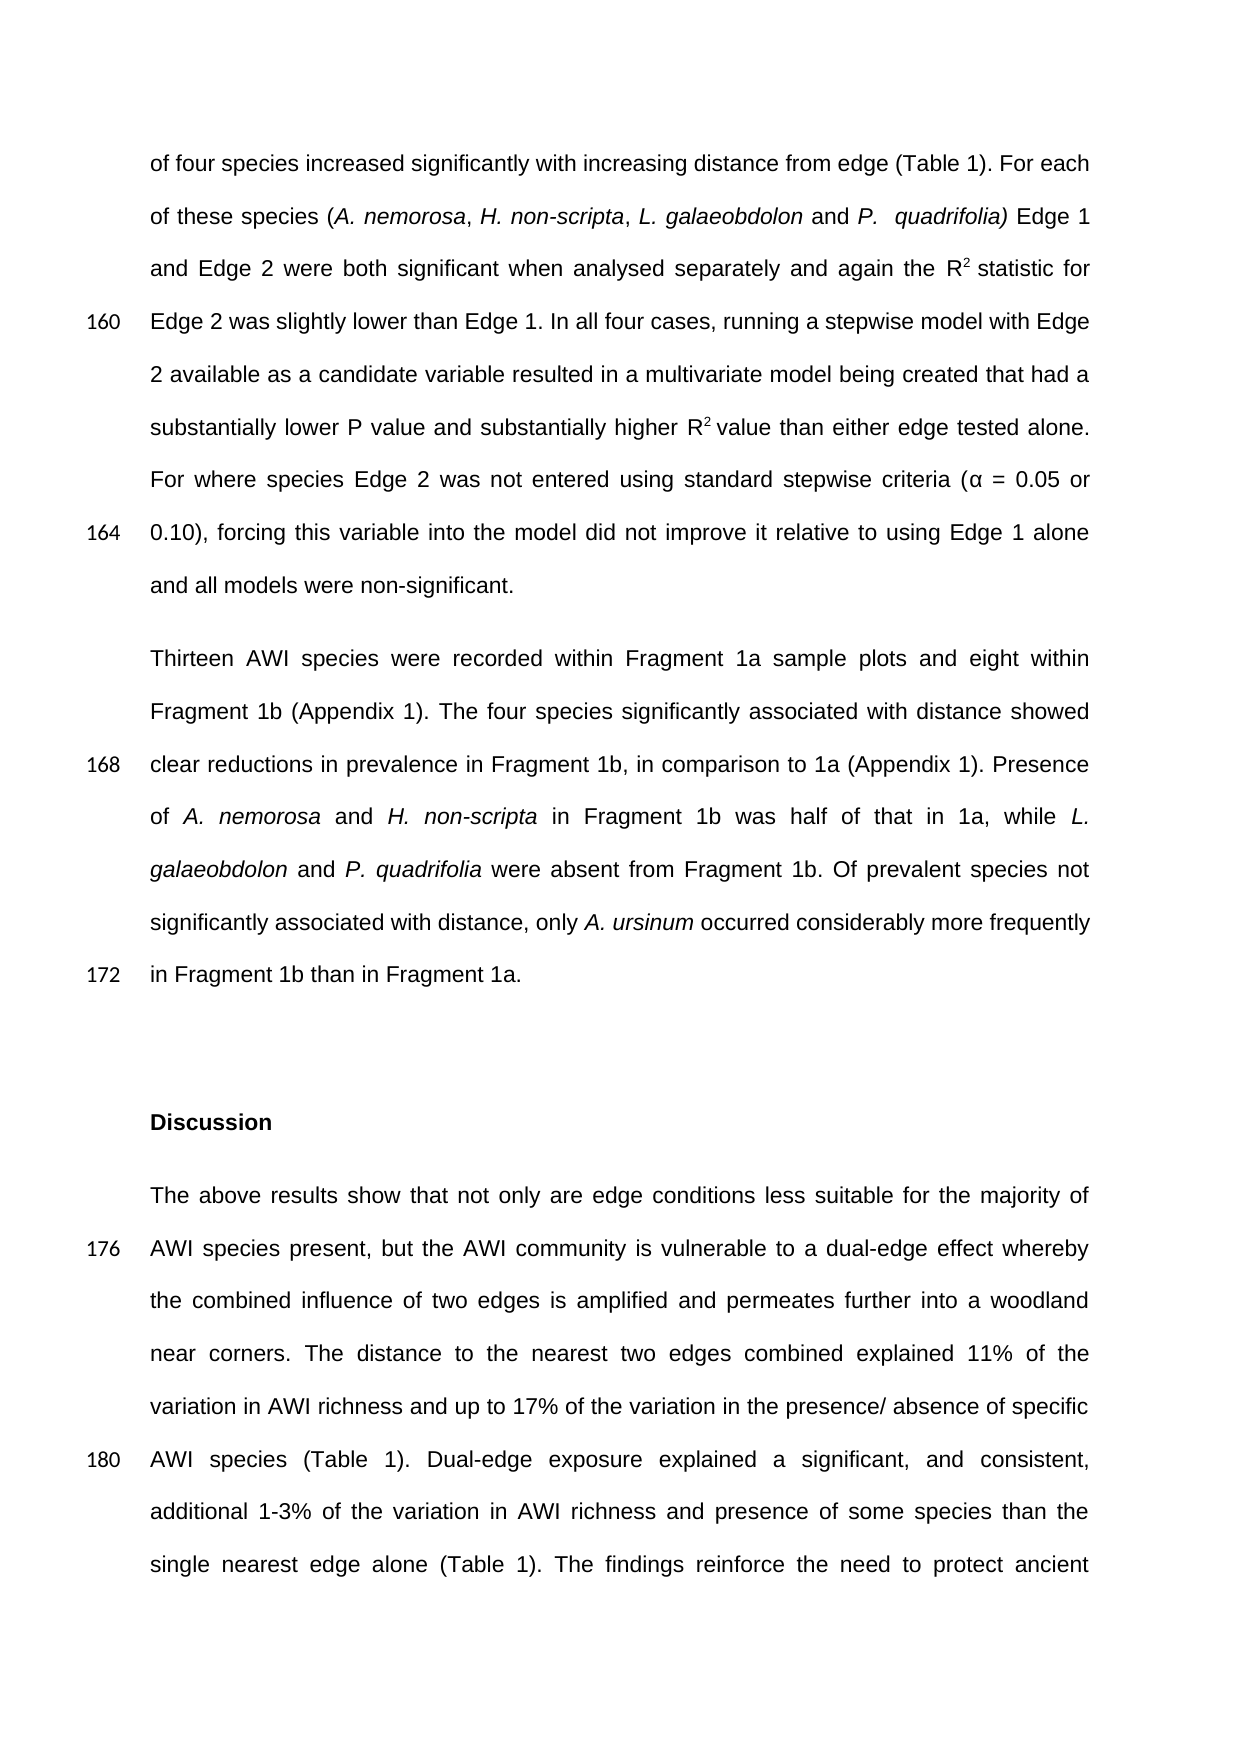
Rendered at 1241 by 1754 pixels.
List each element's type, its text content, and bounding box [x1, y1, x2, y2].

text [150, 150, 1090, 598]
text Discussion [150, 1108, 1090, 1135]
text Thirteen AWI species were recorded within Fragment 1a sample plots and eight within Fragment 1b (Appendix 1). The four species significantly associated with distance showed clear reductions in prevalence in Fragment 1b, in comparison to 1a (Appendix 1). Presence of A. nemorosa and H. non-scripta in Fragment 1b was half of that in 1a, while L. galaeobdolon and P. quadrifolia were absent from Fragment 1b. Of prevalent species not significantly associated with distance, only A. ursinum occurred considerably more frequently in Fragment 1b than in Fragment 1a. [150, 645, 1090, 988]
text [150, 1182, 1090, 1577]
